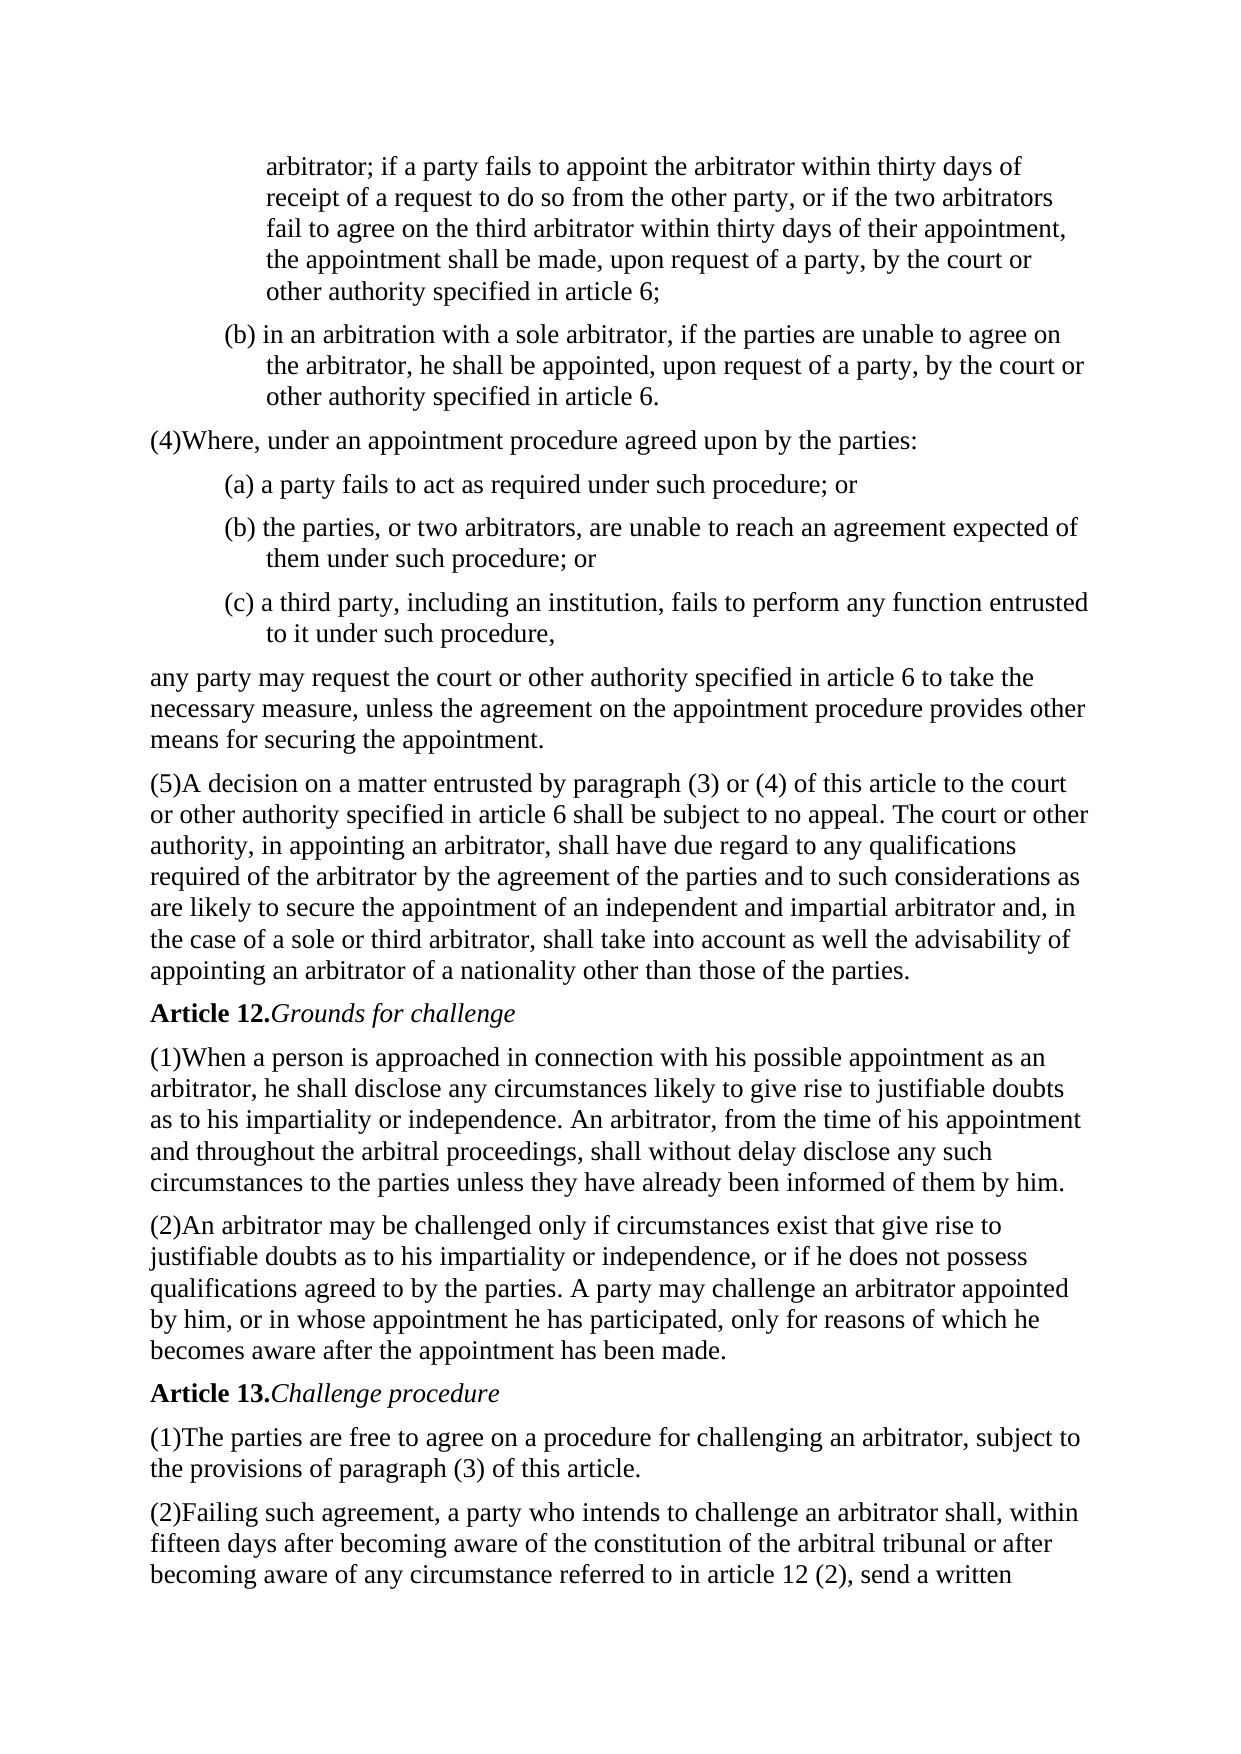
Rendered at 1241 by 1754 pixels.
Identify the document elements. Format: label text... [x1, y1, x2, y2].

text (b) the parties, or two arbitrators, are unable to reach an agreement expected of them under such procedure; or [224, 511, 1090, 574]
text any party may request the court or other authority specified in article 6 to take the necessary measure, unless the agreement on the appointment procedure provides other means for securing the appointment. [150, 661, 1090, 754]
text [224, 150, 1090, 306]
text (b) in an arbitration with a sole arbitrator, if the parties are unable to agree on the arbitrator, he shall be appointed, upon request of a party, by the court or other authority specified in article 6. [224, 318, 1090, 412]
text (a) a party fails to act as required under such procedure; or [224, 468, 1090, 499]
text (5)A decision on a matter entrusted by paragraph (3) or (4) of this article to the court or other authority specified in article 6 shall be subject to no appeal. The court or other authority, in appointing an arbitrator, shall have due regard to any qualifications required of the arbitrator by the agreement of the parties and to such considerations as are likely to secure the appointment of an independent and impartial arbitrator and, in the case of a sole or third arbitrator, shall take into account as well the advisability of appointing an arbitrator of a nationality other than those of the parties. [150, 767, 1090, 985]
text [150, 1496, 1090, 1589]
text Article 12.Grounds for challenge [150, 997, 1090, 1029]
text Article 13.Challenge procedure [150, 1378, 1090, 1409]
text (4)Where, under an appointment procedure agreed upon by the parties: [150, 424, 1090, 455]
text (1)When a person is approached in connection with his possible appointment as an arbitrator, he shall disclose any circumstances likely to give rise to justifiable doubts as to his impartiality or independence. An arbitrator, from the time of his appointment and throughout the arbitral proceedings, shall without delay disclose any such circumstances to the parties unless they have already been informed of them by him. [150, 1041, 1090, 1197]
text (2)An arbitrator may be challenged only if circumstances exist that give rise to justifiable doubts as to his impartiality or independence, or if he does not possess qualifications agreed to by the parties. A party may challenge an arbitrator appointed by him, or in whose appointment he has participated, only for reasons of which he becomes aware after the appointment has been made. [150, 1209, 1090, 1365]
text (1)The parties are free to agree on a procedure for challenging an arbitrator, subject to the provisions of paragraph (3) of this article. [150, 1421, 1090, 1483]
text (c) a third party, including an institution, fails to perform any function entrusted to it under such procedure, [224, 586, 1090, 648]
